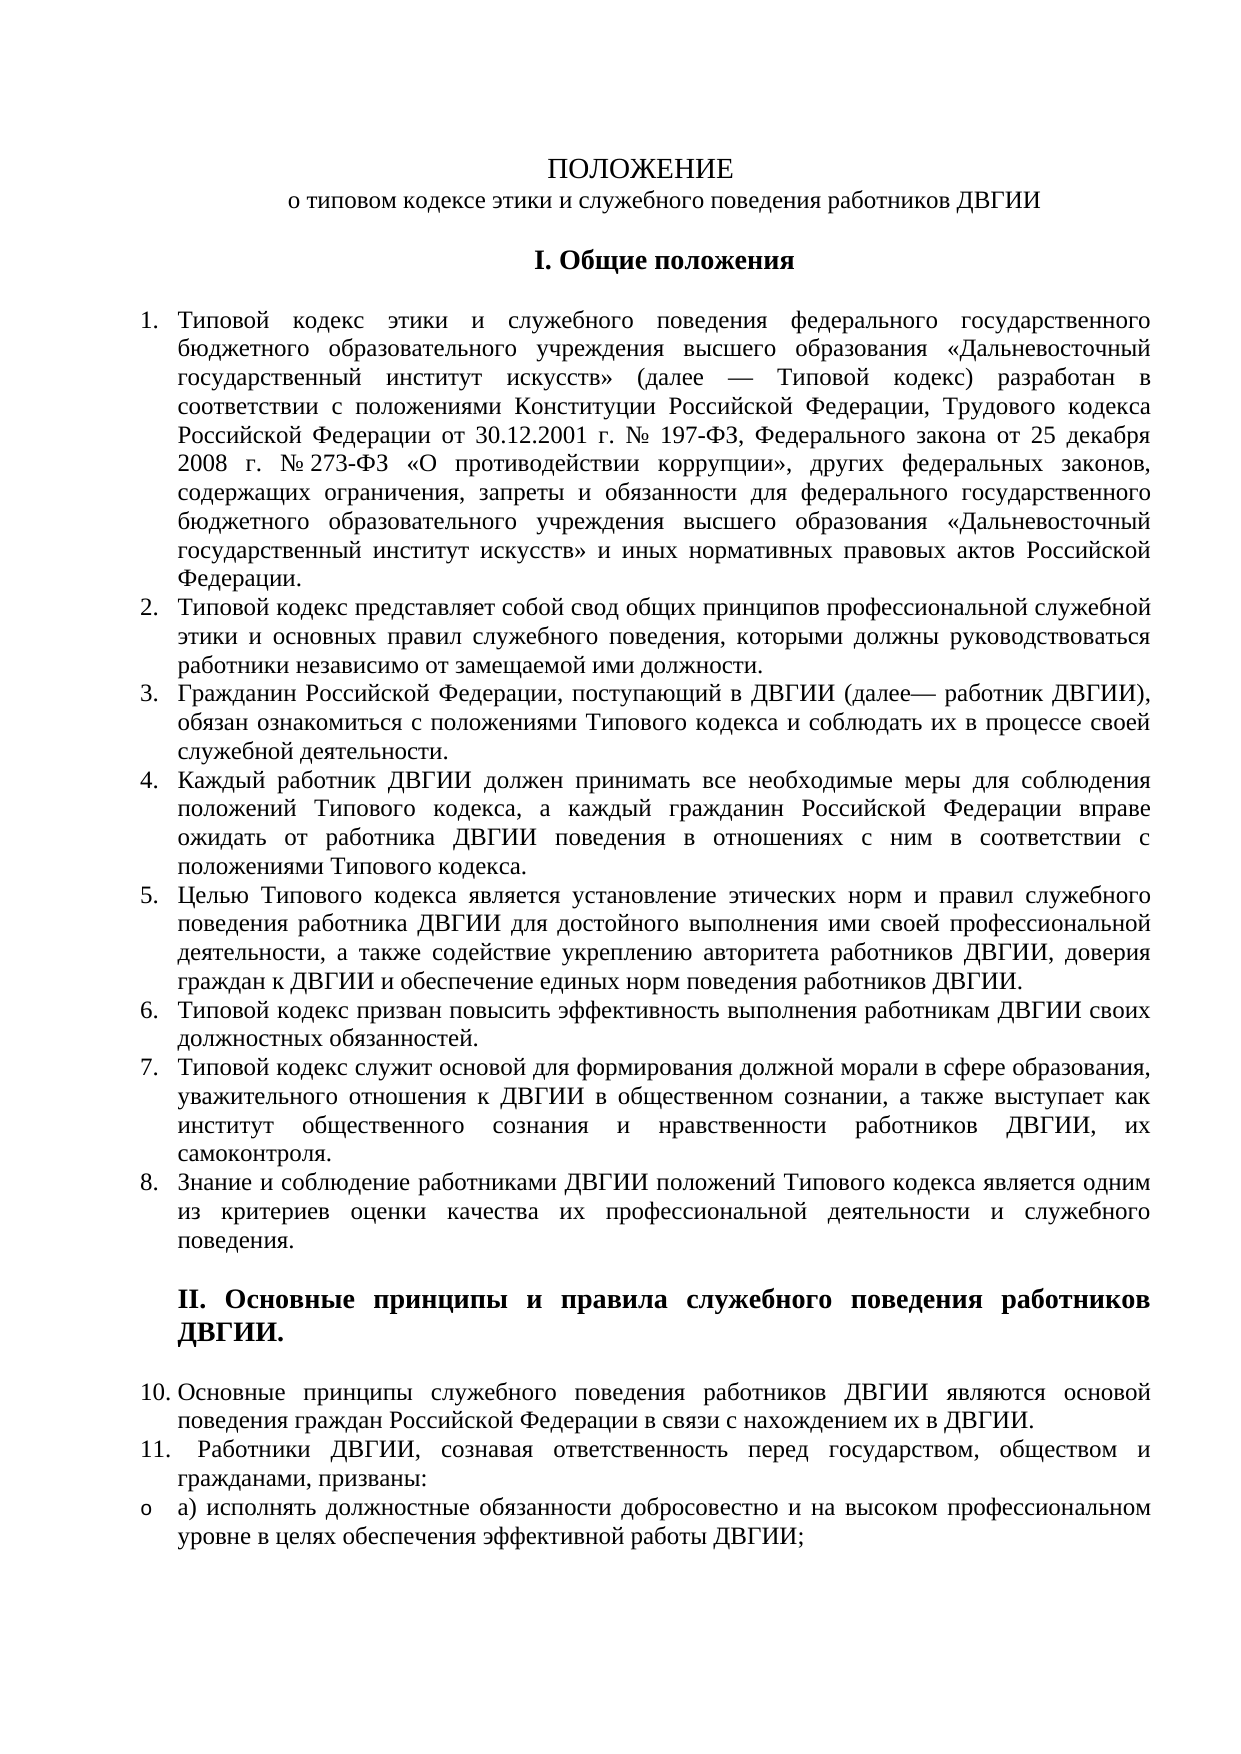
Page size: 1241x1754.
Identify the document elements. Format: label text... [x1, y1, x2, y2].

text II. Основные принципы и правила служебного поведения работников ДВГИИ. [177, 1283, 1152, 1347]
list Каждый работник ДВГИИ должен принимать все необходимые меры для соблюдения положений Типового кодекса, а каждый гражданин Российской Федерации вправе ожидать от работника ДВГИИ поведения в отношениях с ним в соответствии с положениями Типового кодекса. [140, 765, 1152, 880]
list Типовой кодекс представляет собой свод общих принципов профессиональной служебной этики и основных правил служебного поведения, которыми должны руководствоваться работники независимо от замещаемой ими должности. [140, 592, 1152, 678]
list Знание и соблюдение работниками ДВГИИ положений Типового кодекса является одним из критериев оценки качества их профессиональной деятельности и служебного поведения. [140, 1167, 1152, 1253]
list а) исполнять должностные обязанности добросовестно и на высоком профессиональном уровне в целях обеспечения эффективной работы ДВГИИ; [140, 1492, 1152, 1550]
text I. Общие положения [177, 243, 1152, 276]
text о типовом кодексе этики и служебного поведения работников ДВГИИ [177, 185, 1152, 214]
list Целью Типового кодекса является установление этических норм и правил служебного поведения работника ДВГИИ для достойного выполнения ими своей профессиональной деятельности, а также содействие укреплению авторитета работников ДВГИИ, доверия граждан к ДВГИИ и обеспечение единых норм поведения работников ДВГИИ. [140, 880, 1152, 995]
text ПОЛОЖЕНИЕ [177, 152, 1104, 185]
list Типовой кодекс этики и служебного поведения федерального государственного бюджетного образовательного учреждения высшего образования «Дальневосточный государственный институт искусств» (далее — Типовой кодекс) разработан в соответствии с положениями Конституции Российской Федерации, Трудового кодекса Российской Федерации от 30.12.2001 г. № 197-ФЗ, Федерального закона от 25 декабря 2008 г. № 273-ФЗ «О противодействии коррупции», других федеральных законов, содержащих ограничения, запреты и обязанности для федерального государственного бюджетного образовательного учреждения высшего образования «Дальневосточный государственный институт искусств» и иных нормативных правовых актов Российской Федерации. [140, 305, 1152, 592]
list Гражданин Российской Федерации, поступающий в ДВГИИ (далее— работник ДВГИИ), обязан ознакомиться с положениями Типового кодекса и соблюдать их в процессе своей служебной деятельности. [140, 678, 1152, 765]
list Типовой кодекс призван повысить эффективность выполнения работникам ДВГИИ своих должностных обязанностей. [140, 995, 1152, 1052]
list Типовой кодекс служит основой для формирования должной морали в сфере образования, уважительного отношения к ДВГИИ в общественном сознании, а также выступает как институт общественного сознания и нравственности работников ДВГИИ, их самоконтроля. [140, 1052, 1152, 1167]
list Основные принципы служебного поведения работников ДВГИИ являются основой поведения граждан Российской Федерации в связи с нахождением их в ДВГИИ. [140, 1377, 1152, 1434]
list Работники ДВГИИ, сознавая ответственность перед государством, обществом и гражданами, призваны: [140, 1434, 1152, 1492]
